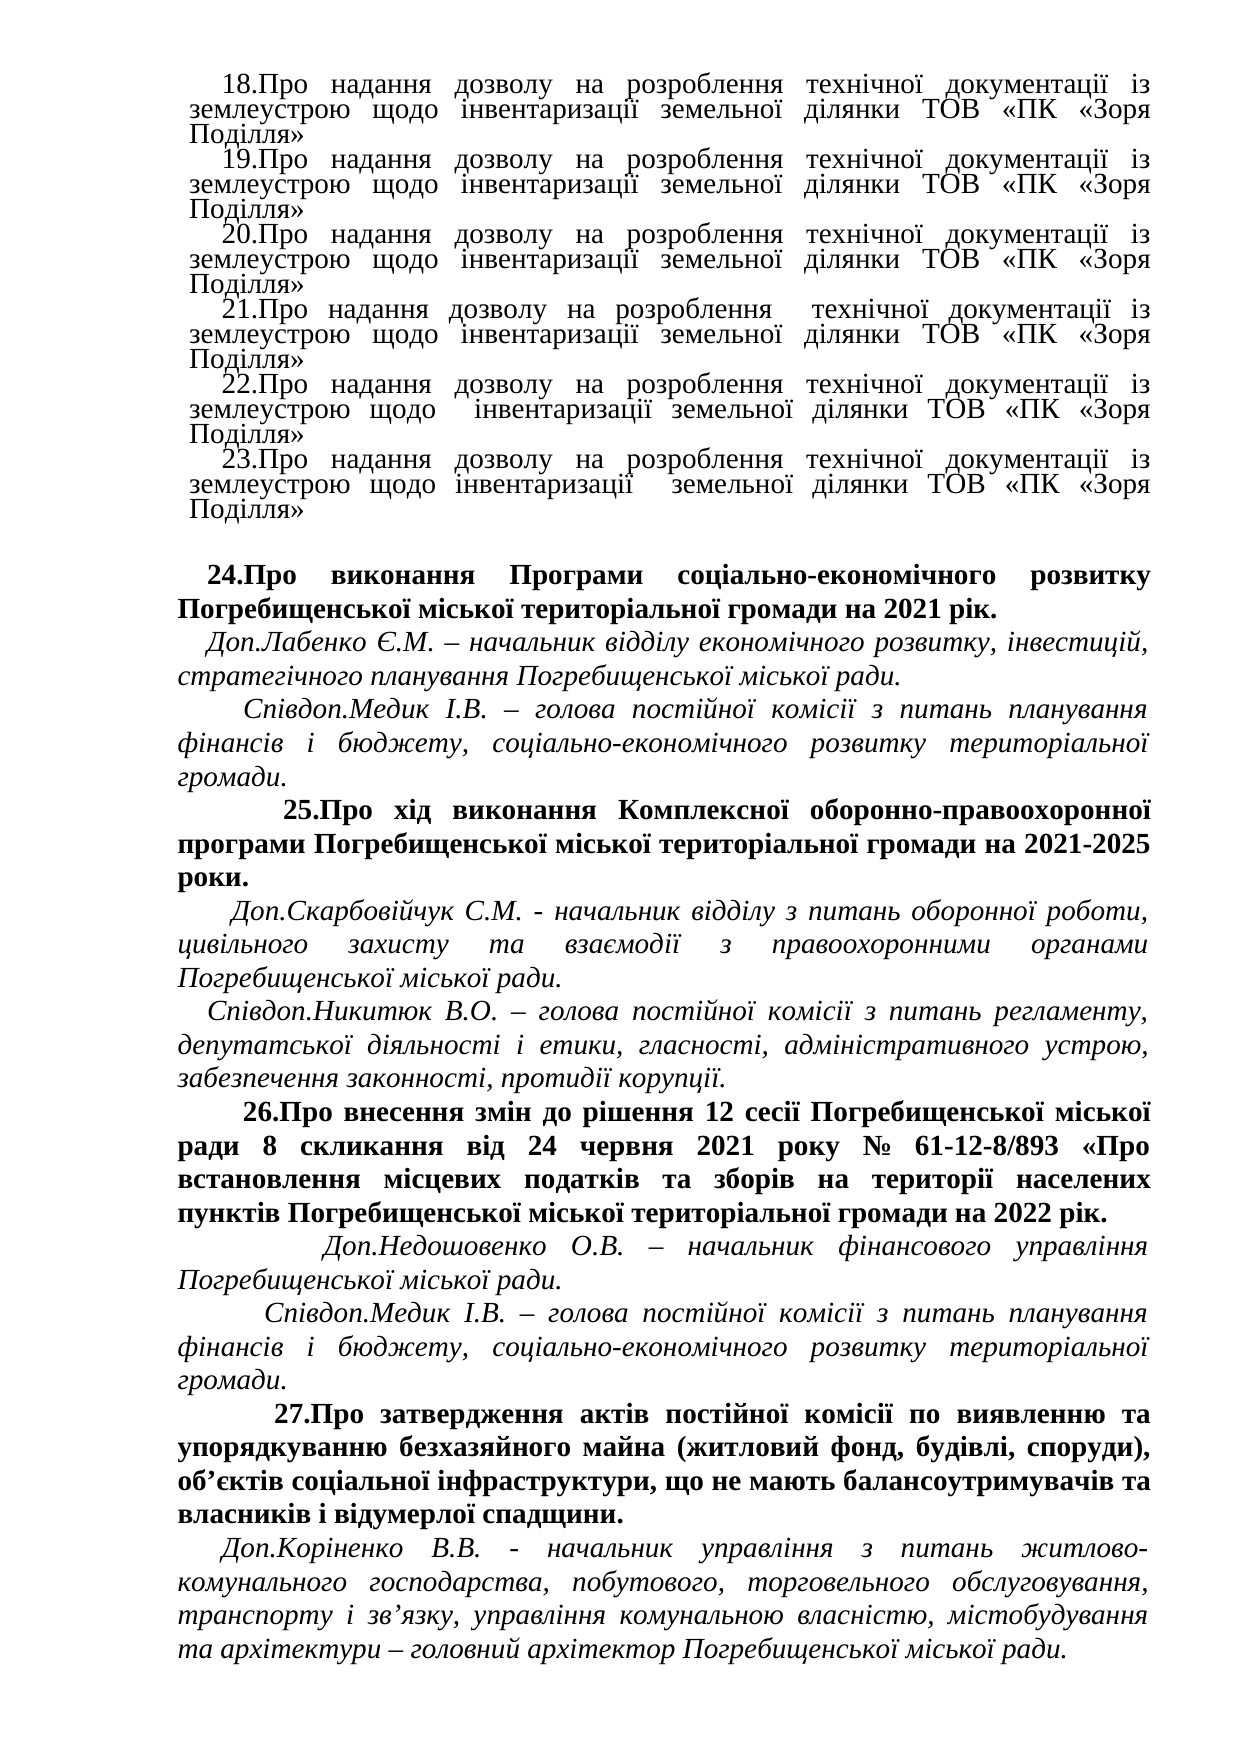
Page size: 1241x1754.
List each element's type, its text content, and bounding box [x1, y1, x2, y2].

text Співдоп.Медик І.В. – голова постійної комісії з питань планування фінансів і бюджету, соціально-економічного розвитку територіальної громади. [177, 692, 1152, 792]
text Співдоп.Никитюк В.О. – голова постійної комісії з питань регламенту, депутатської діяльності і етики, гласності, адміністративного устрою, забезпечення законності, протидії корупції. [177, 993, 1152, 1094]
text Доп.Недошовенко О.В. – начальник фінансового управління Погребищенської міської ради. [177, 1228, 1152, 1295]
text 24.Про виконання Програми соціально-економічного розвитку Погребищенської міської територіальної громади на 2021 рік. [177, 557, 1152, 624]
text 25.Про хід виконання Комплексної оборонно-правоохоронної програми Погребищенської міської територіальної громади на 2021-2025 роки. [177, 792, 1152, 893]
text 27.Про затвердження актів постійної комісії по виявленню та упорядкуванню безхазяйного майна (житловий фонд, будівлі, споруди), об’єктів соціальної інфраструктури, що не мають балансоутримувачів та власників і відумерлої спадщини. [177, 1396, 1152, 1530]
text 21.Про надання дозволу на розроблення технічної документації із землеустрою щодо інвентаризації земельної ділянки ТОВ «ПК «Зоря Поділля» [189, 299, 1152, 374]
text Доп.Лабенко Є.М. – начальник відділу економічного розвитку, інвестицій, стратегічного планування Погребищенської міської ради. [177, 624, 1152, 692]
text Співдоп.Медик І.В. – голова постійної комісії з питань планування фінансів і бюджету, соціально-економічного розвитку територіальної громади. [177, 1295, 1152, 1396]
text 19.Про надання дозволу на розроблення технічної документації із землеустрою щодо інвентаризації земельної ділянки ТОВ «ПК «Зоря Поділля» [189, 149, 1152, 224]
text 22.Про надання дозволу на розроблення технічної документації із землеустрою щодо інвентаризації земельної ділянки ТОВ «ПК «Зоря Поділля» [189, 374, 1152, 449]
text Доп.Скарбовійчук С.М. - начальник відділу з питань оборонної роботи, цивільного захисту та взаємодії з правоохоронними органами Погребищенської міської ради. [177, 893, 1152, 993]
text 20.Про надання дозволу на розроблення технічної документації із землеустрою щодо інвентаризації земельної ділянки ТОВ «ПК «Зоря Поділля» [189, 224, 1152, 299]
text 23.Про надання дозволу на розроблення технічної документації із землеустрою щодо інвентаризації земельної ділянки ТОВ «ПК «Зоря Поділля» [189, 449, 1152, 524]
text 18.Про надання дозволу на розроблення технічної документації із землеустрою щодо інвентаризації земельної ділянки ТОВ «ПК «Зоря Поділля» [189, 74, 1152, 149]
text 26.Про внесення змін до рішення 12 сесії Погребищенської міської ради 8 скликання від 24 червня 2021 року № 61-12-8/893 «Про встановлення місцевих податків та зборів на території населених пунктів Погребищенської міської територіальної громади на 2022 рік. [177, 1094, 1152, 1228]
